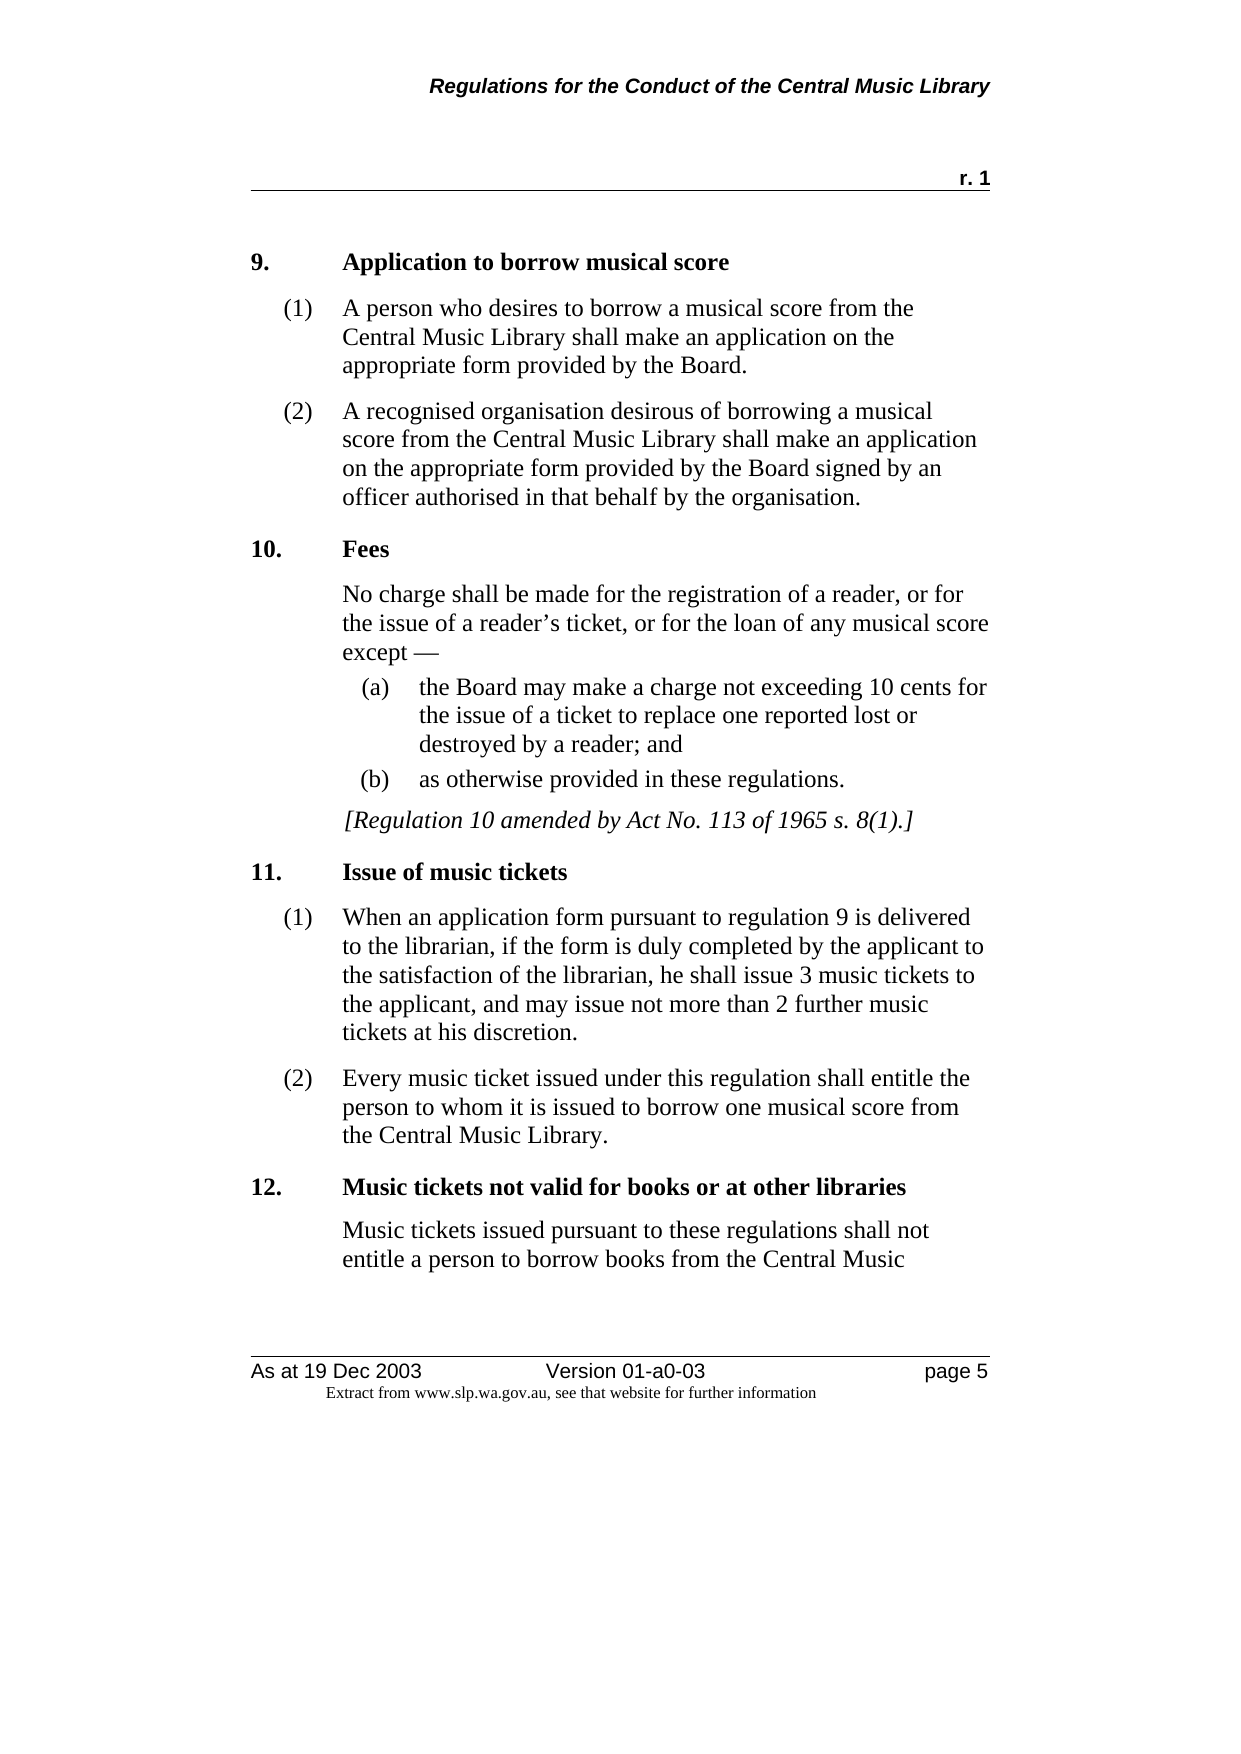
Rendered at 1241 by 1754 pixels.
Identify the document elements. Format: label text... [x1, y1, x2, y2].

text (a) the Board may make a charge not exceeding 10 cents for the issue of a ticket to replace one reported lost or destroyed by a reader; and [251, 672, 990, 758]
subtitle 10. Fees [251, 534, 990, 562]
subtitle 9. Application to borrow musical score [251, 247, 990, 276]
text (b) as otherwise provided in these regulations. [251, 764, 990, 793]
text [251, 1215, 990, 1273]
text No charge shall be made for the registration of a reader, or for the issue of a reader’s ticket, or for the loan of any musical score except — [251, 579, 990, 665]
text [Regulation 10 amended by Act No. 113 of 1965 s. 8(1).] [251, 805, 990, 834]
text (2) Every music ticket issued under this regulation shall entitle the person to whom it is issued to borrow one musical score from the Central Music Library. [251, 1063, 990, 1149]
subtitle 11. Issue of music tickets [251, 857, 990, 886]
text (1) A person who desires to borrow a musical score from the Central Music Library shall make an application on the appropriate form provided by the Board. [251, 293, 990, 379]
text (2) A recognised organisation desirous of borrowing a musical score from the Central Music Library shall make an application on the appropriate form provided by the Board signed by an officer authorised in that behalf by the organisation. [251, 396, 990, 511]
subtitle 12. Music tickets not valid for books or at other libraries [251, 1172, 990, 1201]
text (1) When an application form pursuant to regulation 9 is delivered to the librarian, if the form is duly completed by the applicant to the satisfaction of the librarian, he shall issue 3 music tickets to the applicant, and may issue not more than 2 further music tickets at his discretion. [251, 902, 990, 1046]
